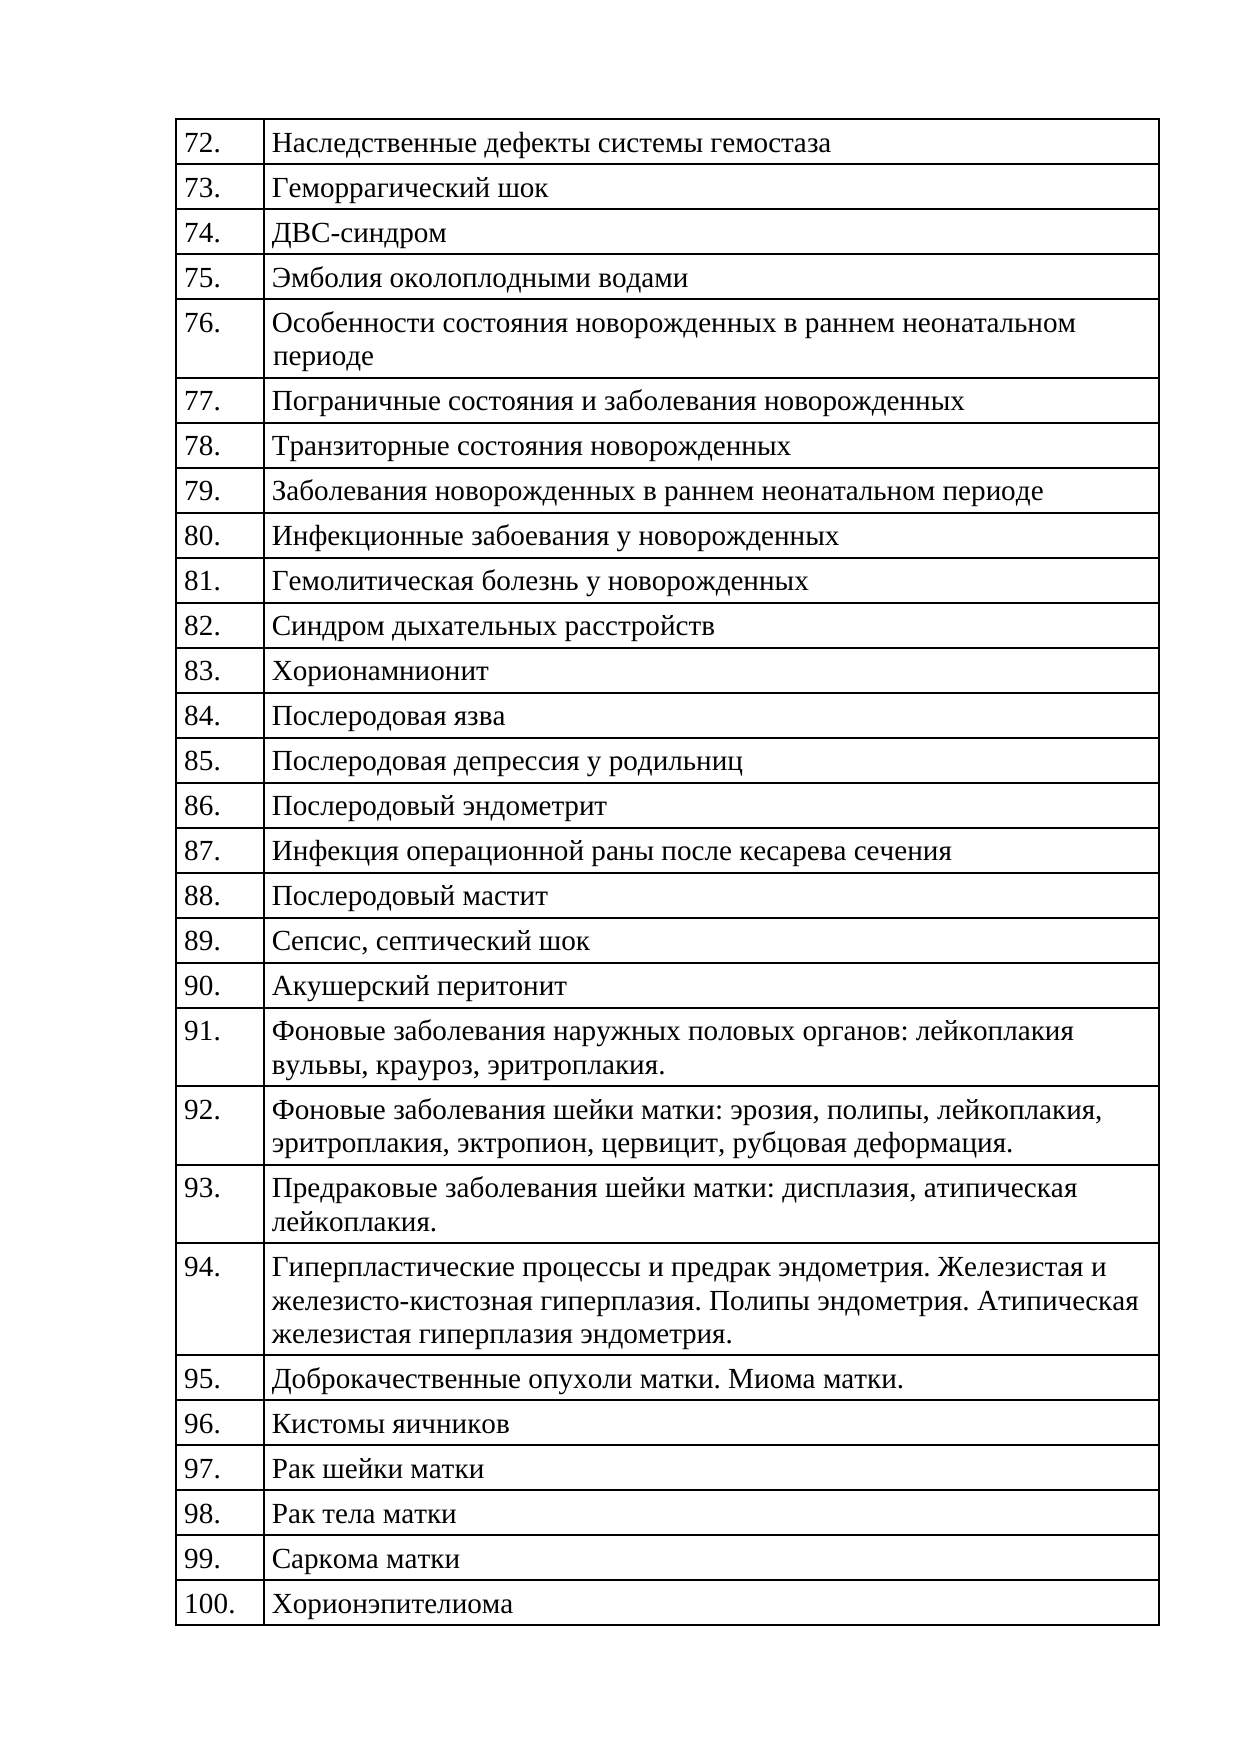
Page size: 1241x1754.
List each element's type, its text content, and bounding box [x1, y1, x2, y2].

table_cell [177, 165, 263, 208]
table_cell [177, 694, 263, 737]
table_cell [177, 604, 263, 647]
table_cell [177, 255, 263, 298]
table_cell Хорионэпителиома [265, 1581, 1158, 1624]
table_cell [177, 874, 263, 917]
table_cell Рак тела матки [265, 1491, 1158, 1534]
table_cell [177, 559, 263, 602]
table_cell [177, 1446, 263, 1489]
table_cell Эмболия околоплодными водами [265, 255, 1158, 298]
table_cell ДВС-синдром [265, 210, 1158, 253]
table_cell [177, 1087, 263, 1164]
table_cell Инфекция операционной раны после кесарева сечения [265, 829, 1158, 872]
table_cell [177, 514, 263, 557]
table_cell [177, 469, 263, 512]
table_cell Послеродовый эндометрит [265, 784, 1158, 827]
table_cell Сепсис, септический шок [265, 919, 1158, 962]
table_cell [177, 1009, 263, 1085]
table_cell Саркома матки [265, 1536, 1158, 1579]
table_cell Гемолитическая болезнь у новорожденных [265, 559, 1158, 602]
table_cell [177, 1536, 263, 1579]
table_cell [177, 1356, 263, 1399]
table_cell [177, 210, 263, 253]
table_cell Пограничные состояния и заболевания новорожденных [265, 379, 1158, 422]
table_cell [177, 1166, 263, 1242]
table_cell [177, 120, 263, 163]
table_cell [177, 424, 263, 467]
table_cell [177, 649, 263, 692]
table_cell [177, 784, 263, 827]
table_cell Послеродовая депрессия у родильниц [265, 739, 1158, 782]
table_cell [177, 919, 263, 962]
table_cell Акушерский перитонит [265, 964, 1158, 1007]
table_cell Синдром дыхательных расстройств [265, 604, 1158, 647]
table_cell Фоновые заболевания шейки матки: эрозия, полипы, лейкоплакия, эритроплакия, эктропион, цервицит, рубцовая деформация. [265, 1087, 1158, 1164]
table_cell Наследственные дефекты системы гемостаза [265, 120, 1158, 163]
table_cell [177, 739, 263, 782]
table_cell [177, 1491, 263, 1534]
table_cell Послеродовая язва [265, 694, 1158, 737]
table_cell Фоновые заболевания наружных половых органов: лейкоплакия вульвы, крауроз, эритроплакия. [265, 1009, 1158, 1085]
table_cell Заболевания новорожденных в раннем неонатальном периоде [265, 469, 1158, 512]
table_cell Инфекционные забоевания у новорожденных [265, 514, 1158, 557]
table_cell [177, 1401, 263, 1444]
table_cell Предраковые заболевания шейки матки: дисплазия, атипическая лейкоплакия. [265, 1166, 1158, 1242]
table_cell [177, 1244, 263, 1354]
table_cell Доброкачественные опухоли матки. Миома матки. [265, 1356, 1158, 1399]
table_cell Гиперпластические процессы и предрак эндометрия. Железистая и железисто-кистозная гиперплазия. Полипы эндометрия. Атипическая железистая гиперплазия эндометрия. [265, 1244, 1158, 1354]
table_cell Рак шейки матки [265, 1446, 1158, 1489]
table_cell [177, 1581, 263, 1624]
table_cell [177, 964, 263, 1007]
table_cell Хорионамнионит [265, 649, 1158, 692]
table_cell [177, 829, 263, 872]
table_cell Геморрагический шок [265, 165, 1158, 208]
table_cell [177, 300, 263, 377]
table_cell Транзиторные состояния новорожденных [265, 424, 1158, 467]
table_cell Особенности состояния новорожденных в раннем неонатальном периоде [265, 300, 1158, 377]
table_cell [177, 379, 263, 422]
table_cell Кистомы яичников [265, 1401, 1158, 1444]
table_cell Послеродовый мастит [265, 874, 1158, 917]
